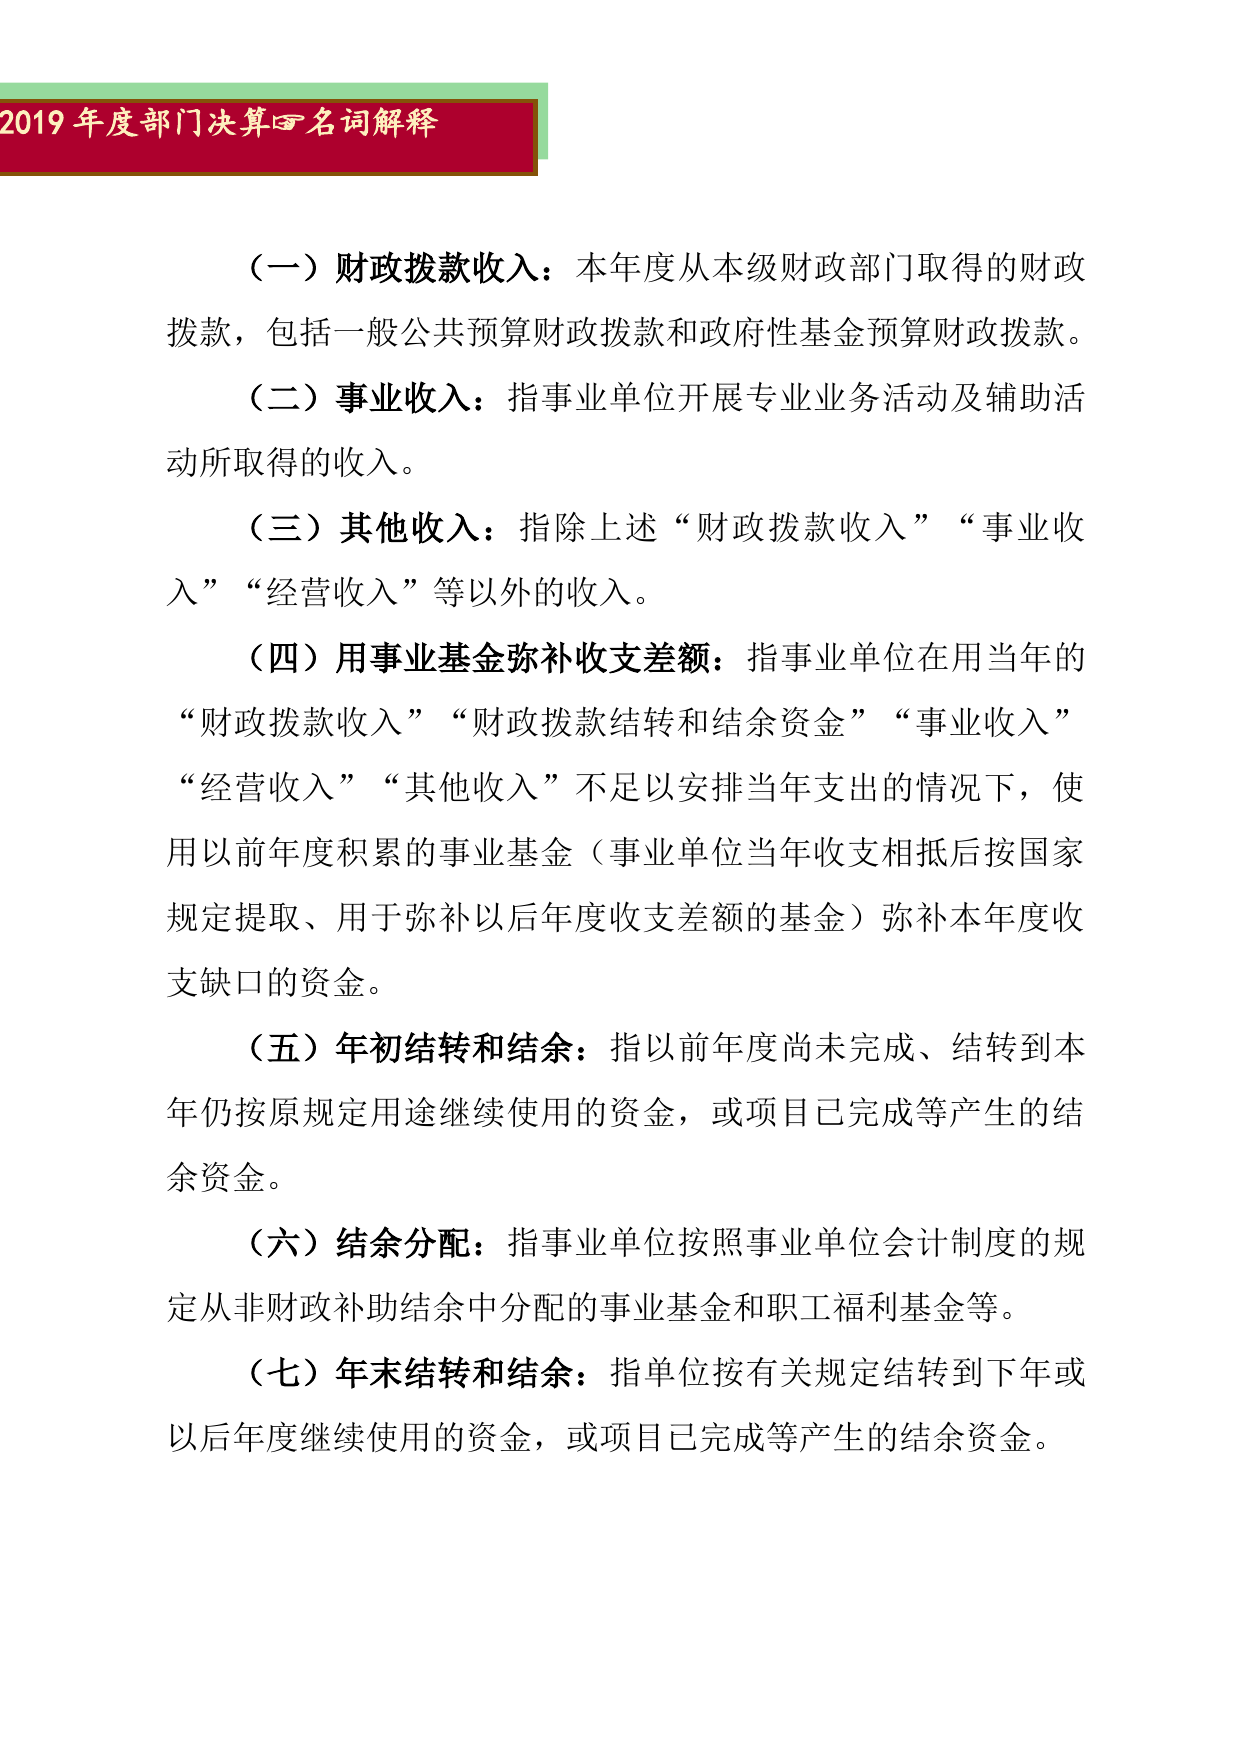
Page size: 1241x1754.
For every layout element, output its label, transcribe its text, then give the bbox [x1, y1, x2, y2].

text （三）其他收入：指除上述“财政拨款收入”“事业收入”“经营收入”等以外的收入。 [165, 493, 1087, 623]
text （四）用事业基金弥补收支差额：指事业单位在用当年的“财政拨款收入”“财政拨款结转和结余资金”“事业收入”“经营收入”“其他收入”不足以安排当年支出的情况下，使用以前年度积累的事业基金（事业单位当年收支相抵后按国家规定提取、用于弥补以后年度收支差额的基金）弥补本年度收支缺口的资金。 [165, 623, 1087, 1013]
text （七）年末结转和结余：指单位按有关规定结转到下年或以后年度继续使用的资金，或项目已完成等产生的结余资金。 [165, 1338, 1087, 1468]
text （二）事业收入：指事业单位开展专业业务活动及辅助活动所取得的收入。 [165, 363, 1087, 493]
text （六）结余分配：指事业单位按照事业单位会计制度的规定从非财政补助结余中分配的事业基金和职工福利基金等。 [165, 1208, 1087, 1338]
text （一）财政拨款收入：本年度从本级财政部门取得的财政拨款，包括一般公共预算财政拨款和政府性基金预算财政拨款。 [165, 233, 1087, 363]
text （五）年初结转和结余：指以前年度尚未完成、结转到本年仍按原规定用途继续使用的资金，或项目已完成等产生的结余资金。 [165, 1013, 1087, 1208]
